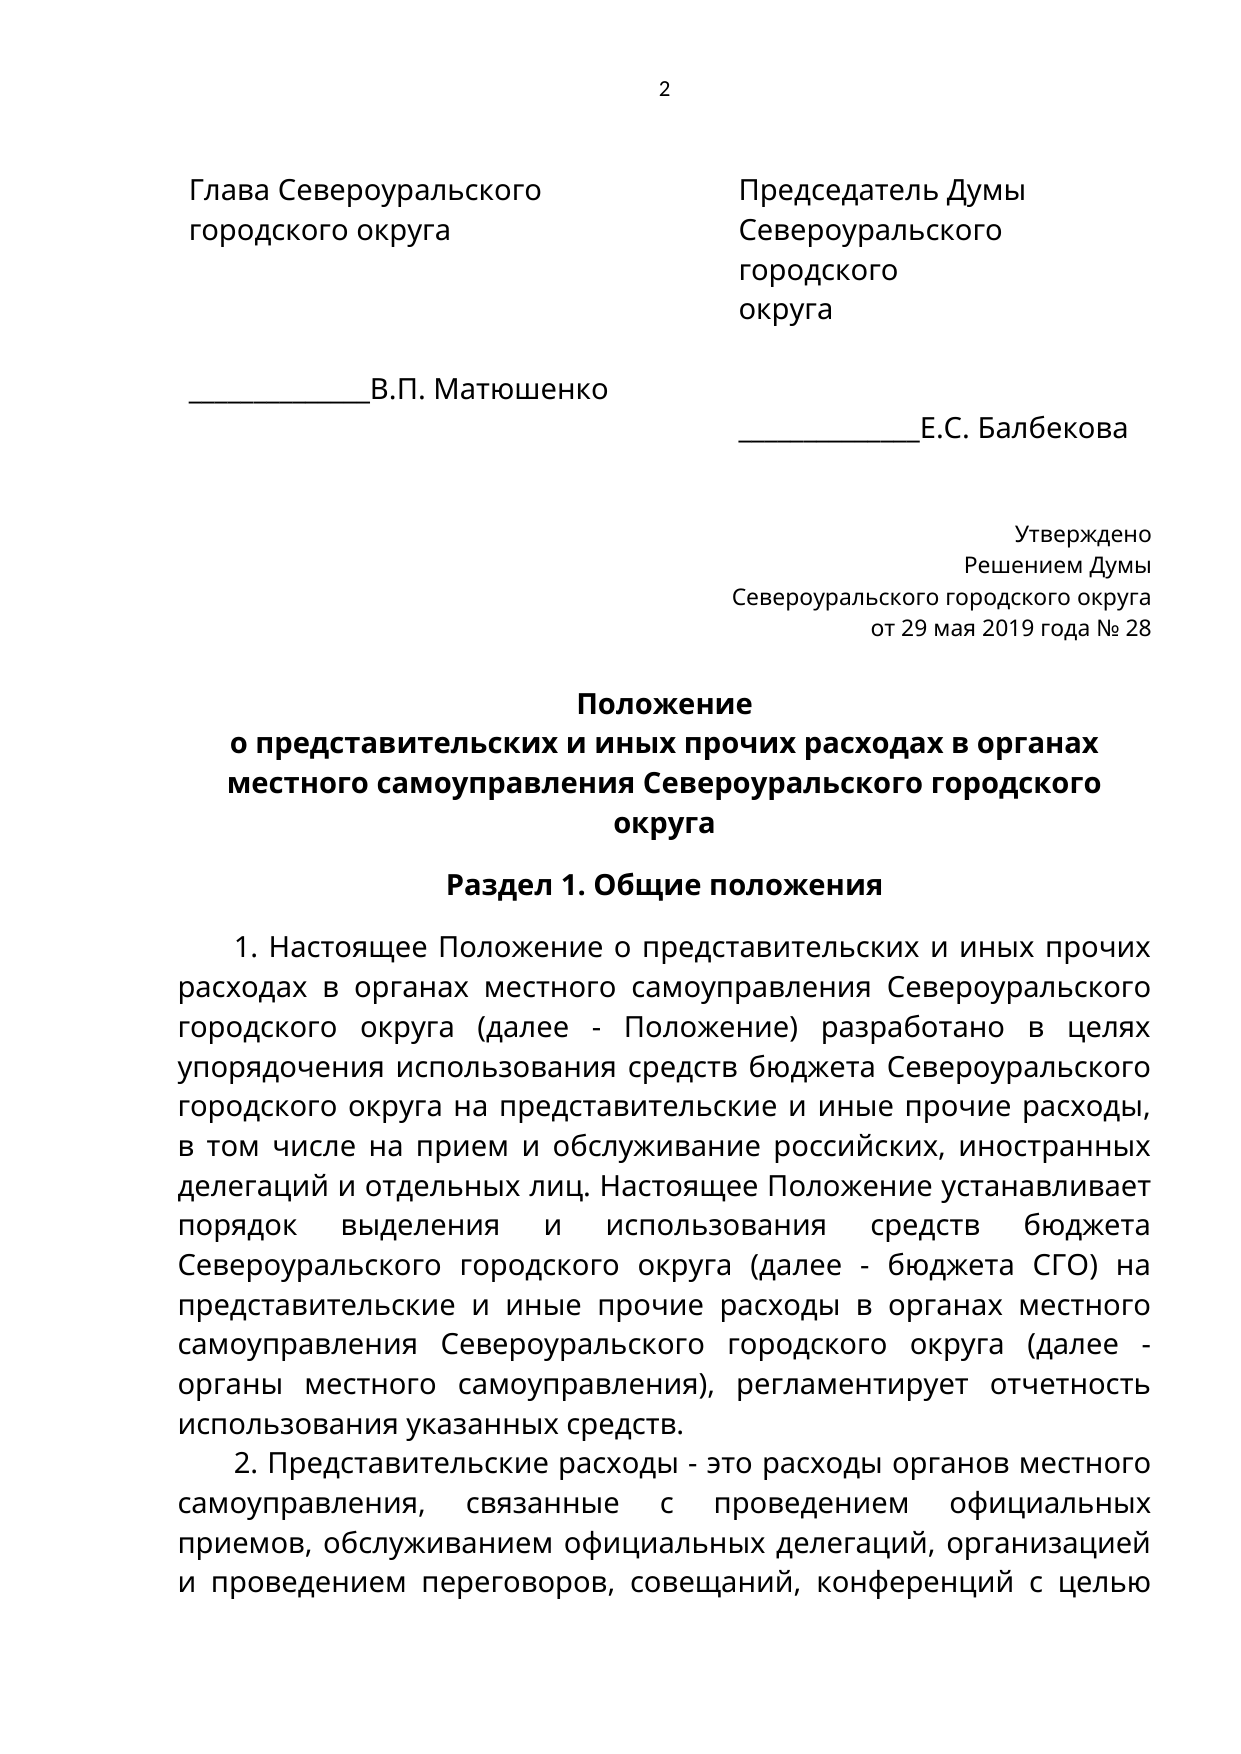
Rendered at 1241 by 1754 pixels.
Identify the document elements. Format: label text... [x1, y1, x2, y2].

text Решением Думы [177, 549, 1152, 581]
table_header Председатель Думы Североуральского городского округа ______________Е.С. Балбекова [664, 170, 1151, 447]
text 1. Настоящее Положение о представительских и иных прочих расходах в органах местного самоуправления Североуральского городского округа (далее - Положение) разработано в целях упорядочения использования средств бюджета Североуральского городского округа на представительские и иные прочие расходы, в том числе на прием и обслуживание российских, иностранных делегаций и отдельных лиц. Настоящее Положение устанавливает порядок выделения и использования средств бюджета Североуральского городского округа (далее - бюджета СГО) на представительские и иные прочие расходы в органах местного самоуправления Североуральского городского округа (далее - органы местного самоуправления), регламентирует отчетность использования указанных средств. [177, 927, 1152, 1443]
text Североуральского городского округа [177, 581, 1152, 612]
title Раздел 1. Общие положения [177, 864, 1152, 904]
title Положение [177, 683, 1152, 723]
title о представительских и иных прочих расходах в органах местного самоуправления Североуральского городского округа [177, 723, 1152, 842]
table_header Глава Североуральского городского округа ______________В.П. Матюшенко [177, 170, 664, 447]
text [177, 1443, 1152, 1601]
text Утверждено [177, 518, 1152, 549]
text от 29 мая 2019 года № 28 [177, 612, 1152, 643]
